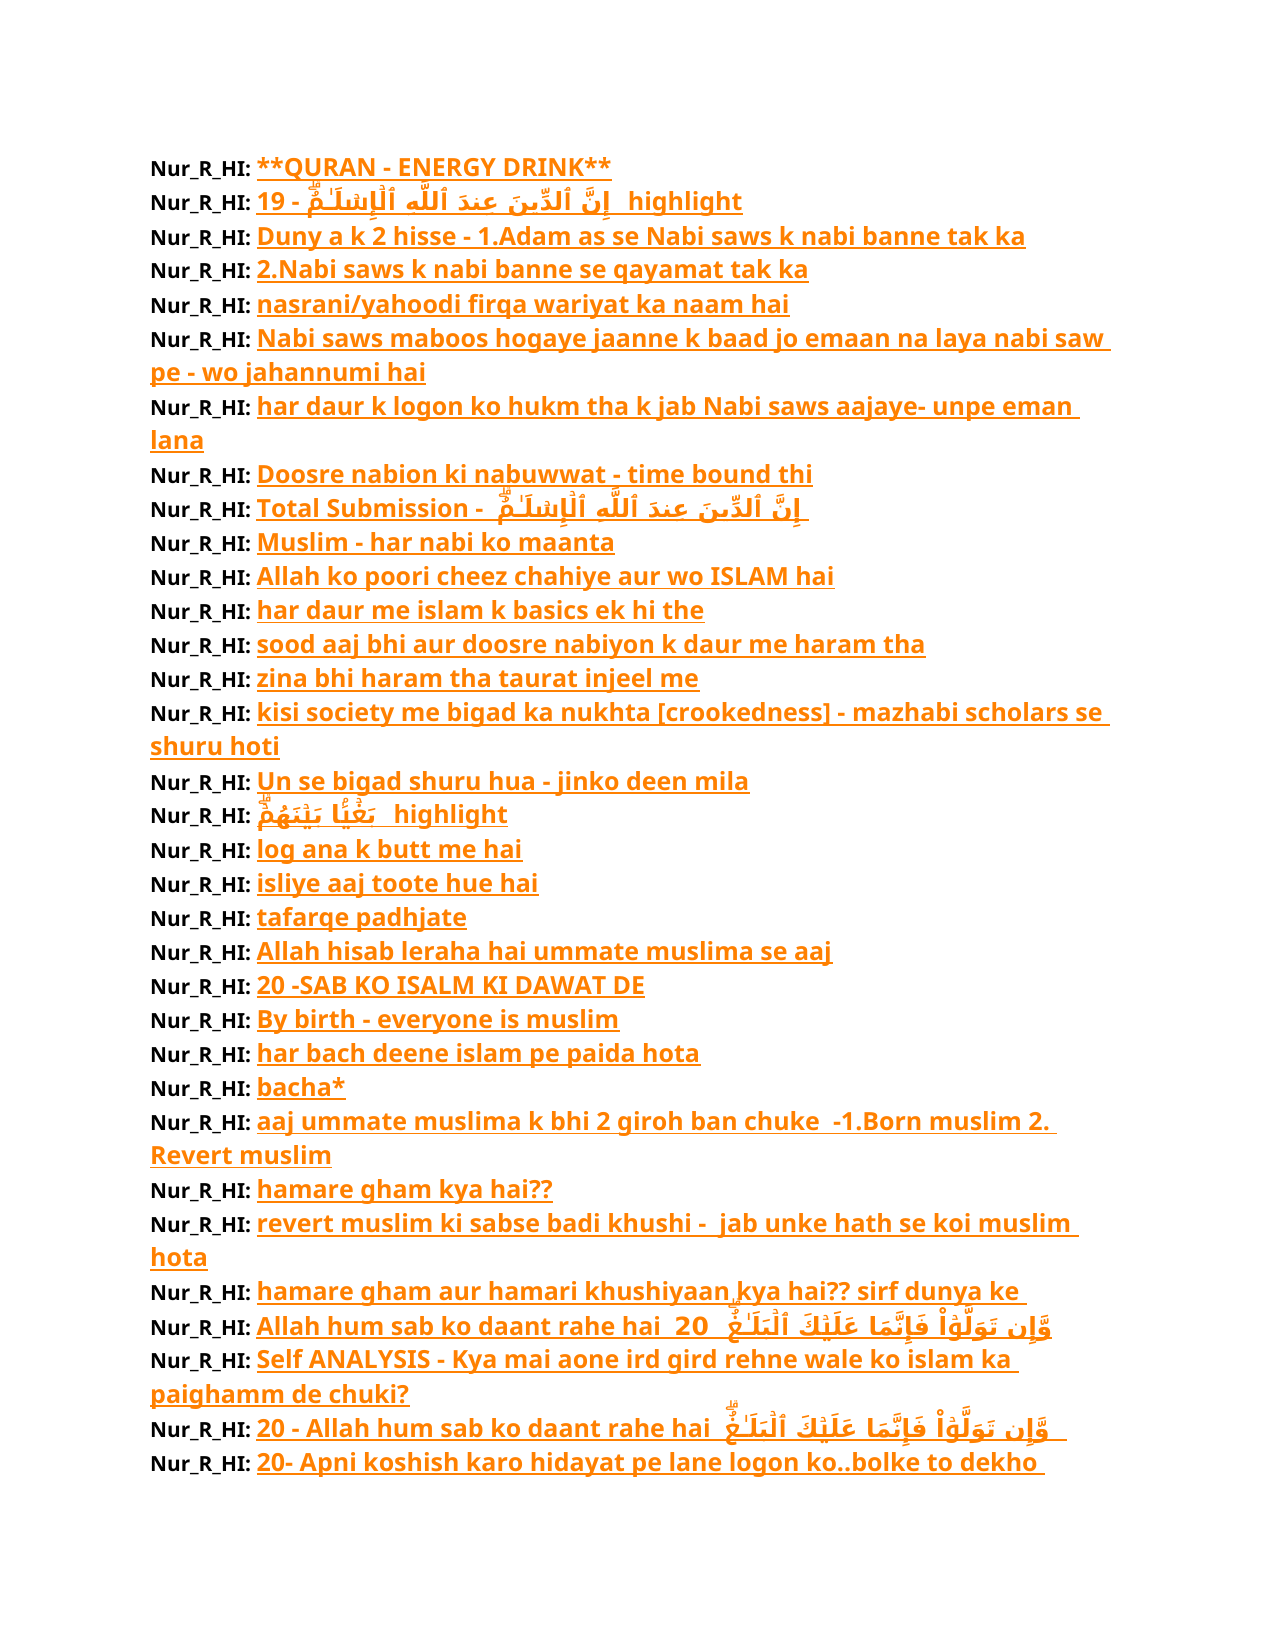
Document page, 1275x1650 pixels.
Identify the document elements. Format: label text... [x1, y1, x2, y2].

text Nur_R_HI: aaj ummate muslima k bhi 2 giroh ban chuke -1.Born muslim 2. Revert muslim [150, 1104, 1125, 1172]
text Nur_R_HI: bacha* [150, 1070, 1125, 1104]
text Nur_R_HI: hamare gham aur hamari khushiyaan kya hai?? sirf dunya ke [150, 1274, 1125, 1308]
text Nur_R_HI: Duny a k 2 hisse - 1.Adam as se Nabi saws k nabi banne tak ka [150, 218, 1125, 252]
text Nur_R_HI: Doosre nabion ki nabuwwat - time bound thi [150, 457, 1125, 491]
text Nur_R_HI: Muslim - har nabi ko maanta [150, 525, 1125, 559]
text Nur_R_HI: har daur me islam k basics ek hi the [150, 593, 1125, 627]
text Nur_R_HI: isliye aaj toote hue hai [150, 865, 1125, 899]
text Nur_R_HI: log ana k butt me hai [150, 831, 1125, 865]
text Nur_R_HI: 19 - إِنَّ ٱلدِّينَ عِندَ ٱللَّهِ ٱلۡإِسۡلَـٰمُ‌ۗ highlight [150, 184, 1125, 218]
text Nur_R_HI: har bach deene islam pe paida hota [150, 1036, 1125, 1070]
text Nur_R_HI: Allah hisab leraha hai ummate muslima se aaj [150, 933, 1125, 967]
text Nur_R_HI: nasrani/yahoodi firqa wariyat ka naam hai [150, 286, 1125, 320]
text Nur_R_HI: Allah ko poori cheez chahiye aur wo ISLAM hai [150, 559, 1125, 593]
text Nur_R_HI: sood aaj bhi aur doosre nabiyon k daur me haram tha [150, 627, 1125, 661]
text Nur_R_HI: بَغۡيَۢا بَيۡنَهُمۡ‌ۗ highlight [150, 797, 1125, 831]
text Nur_R_HI: 20- Apni koshish karo hidayat pe lane logon ko..bolke to dekho [150, 1444, 1125, 1478]
text Nur_R_HI: Total Submission - إِنَّ ٱلدِّينَ عِندَ ٱللَّهِ ٱلۡإِسۡلَـٰمُ‌ۗ [150, 491, 1125, 525]
text Nur_R_HI: 20 - Allah hum sab ko daant rahe hai وَّإِن تَوَلَّوۡاْ فَإِنَّمَا عَلَيۡكَ ٱلۡبَلَـٰغُ‌ۗ [150, 1410, 1125, 1444]
text Nur_R_HI: **QURAN - ENERGY DRINK** [150, 150, 1125, 184]
text Nur_R_HI: Self ANALYSIS - Kya mai aone ird gird rehne wale ko islam ka paighamm de chuki? [150, 1342, 1125, 1410]
text Nur_R_HI: kisi society me bigad ka nukhta [crookedness] - mazhabi scholars se shuru hoti [150, 695, 1125, 763]
text Nur_R_HI: har daur k logon ko hukm tha k jab Nabi saws aajaye- unpe eman lana [150, 388, 1125, 457]
text Nur_R_HI: 20 -SAB KO ISALM KI DAWAT DE [150, 967, 1125, 1002]
text Nur_R_HI: hamare gham kya hai?? [150, 1172, 1125, 1206]
text Nur_R_HI: tafarqe padhjate [150, 899, 1125, 933]
text Nur_R_HI: Un se bigad shuru hua - jinko deen mila [150, 763, 1125, 797]
text Nur_R_HI: 2.Nabi saws k nabi banne se qayamat tak ka [150, 252, 1125, 286]
text Nur_R_HI: Allah hum sab ko daant rahe hai وَّإِن تَوَلَّوۡاْ فَإِنَّمَا عَلَيۡكَ ٱلۡبَلَـٰغُ‌ۗ 20 [150, 1308, 1125, 1342]
text Nur_R_HI: revert muslim ki sabse badi khushi - jab unke hath se koi muslim hota [150, 1206, 1125, 1274]
text Nur_R_HI: Nabi saws maboos hogaye jaanne k baad jo emaan na laya nabi saw pe - wo jahannumi hai [150, 320, 1125, 388]
text Nur_R_HI: By birth - everyone is muslim [150, 1002, 1125, 1036]
text Nur_R_HI: zina bhi haram tha taurat injeel me [150, 661, 1125, 695]
